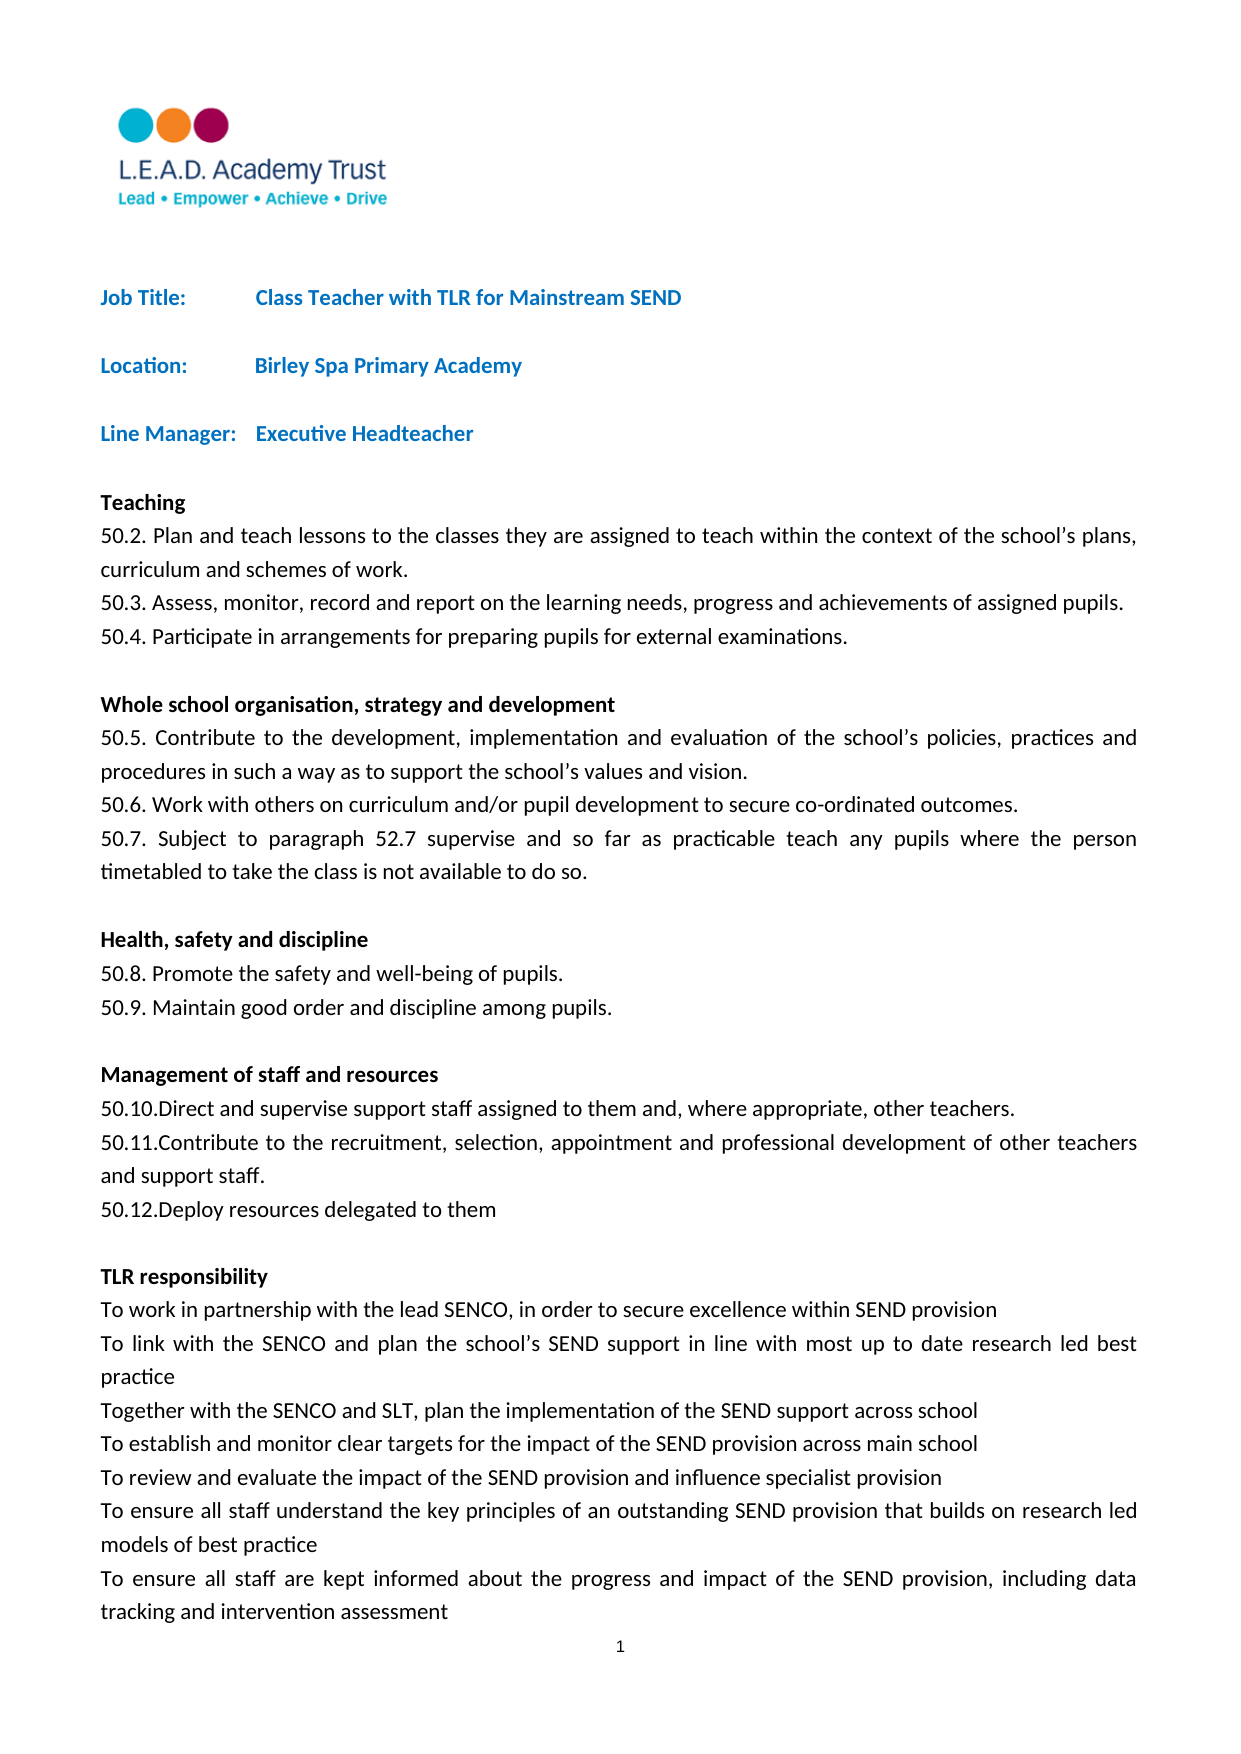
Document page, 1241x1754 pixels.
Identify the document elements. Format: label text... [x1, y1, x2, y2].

text 50.3. Assess, monitor, record and report on the learning needs, progress and achievements of assigned pupils. [100, 588, 1140, 616]
text 50.8. Promote the safety and well-being of pupils. [100, 959, 1140, 987]
text Whole school organisation, strategy and development [100, 690, 1140, 718]
text To review and evaluate the impact of the SEND provision and influence specialist provision [100, 1463, 1140, 1491]
text 50.11.Contribute to the recruitment, selection, appointment and professional development of other teachers and support staff. [100, 1128, 1140, 1189]
text To ensure all staff are kept informed about the progress and impact of the SEND provision, including data tracking and intervention assessment [100, 1564, 1140, 1625]
text To link with the SENCO and plan the school’s SEND support in line with most up to date research led best practice [100, 1329, 1140, 1391]
text 50.4. Participate in arrangements for preparing pupils for external examinations. [100, 622, 1140, 650]
text Health, safety and discipline [100, 926, 1140, 953]
text Job Title: Class Teacher with TLR for Mainstream SEND [100, 283, 1140, 311]
text 50.12.Deploy resources delegated to them [100, 1195, 1140, 1223]
text To work in partnership with the lead SENCO, in order to secure excellence within SEND provision [100, 1295, 1140, 1323]
text To establish and monitor clear targets for the impact of the SEND provision across main school [100, 1429, 1140, 1458]
text Teaching [100, 488, 1140, 516]
text 50.6. Work with others on curriculum and/or pupil development to secure co-ordinated outcomes. [100, 790, 1140, 818]
text 50.10.Direct and supervise support staff assigned to them and, where appropriate, other teachers. [100, 1094, 1140, 1122]
text Together with the SENCO and SLT, plan the implementation of the SEND support across school [100, 1396, 1140, 1424]
text Management of staff and resources [100, 1061, 1140, 1089]
text 50.7. Subject to paragraph 52.7 supervise and so far as practicable teach any pupils where the person timetabled to take the class is not available to do so. [100, 824, 1140, 886]
text 50.5. Contribute to the development, implementation and evaluation of the school’s policies, practices and procedures in such a way as to support the school’s values and vision. [100, 723, 1140, 785]
text Location: Birley Spa Primary Academy [100, 351, 1140, 379]
text 50.9. Maintain good order and discipline among pupils. [100, 993, 1140, 1021]
text TLR responsibility [100, 1262, 1140, 1290]
picture [100, 91, 396, 216]
text Line Manager: Executive Headteacher [100, 419, 1140, 447]
text To ensure all staff understand the key principles of an outstanding SEND provision that builds on research led models of best practice [100, 1497, 1140, 1558]
text 50.2. Plan and teach lessons to the classes they are assigned to teach within the context of the school’s plans, curriculum and schemes of work. [100, 521, 1140, 583]
